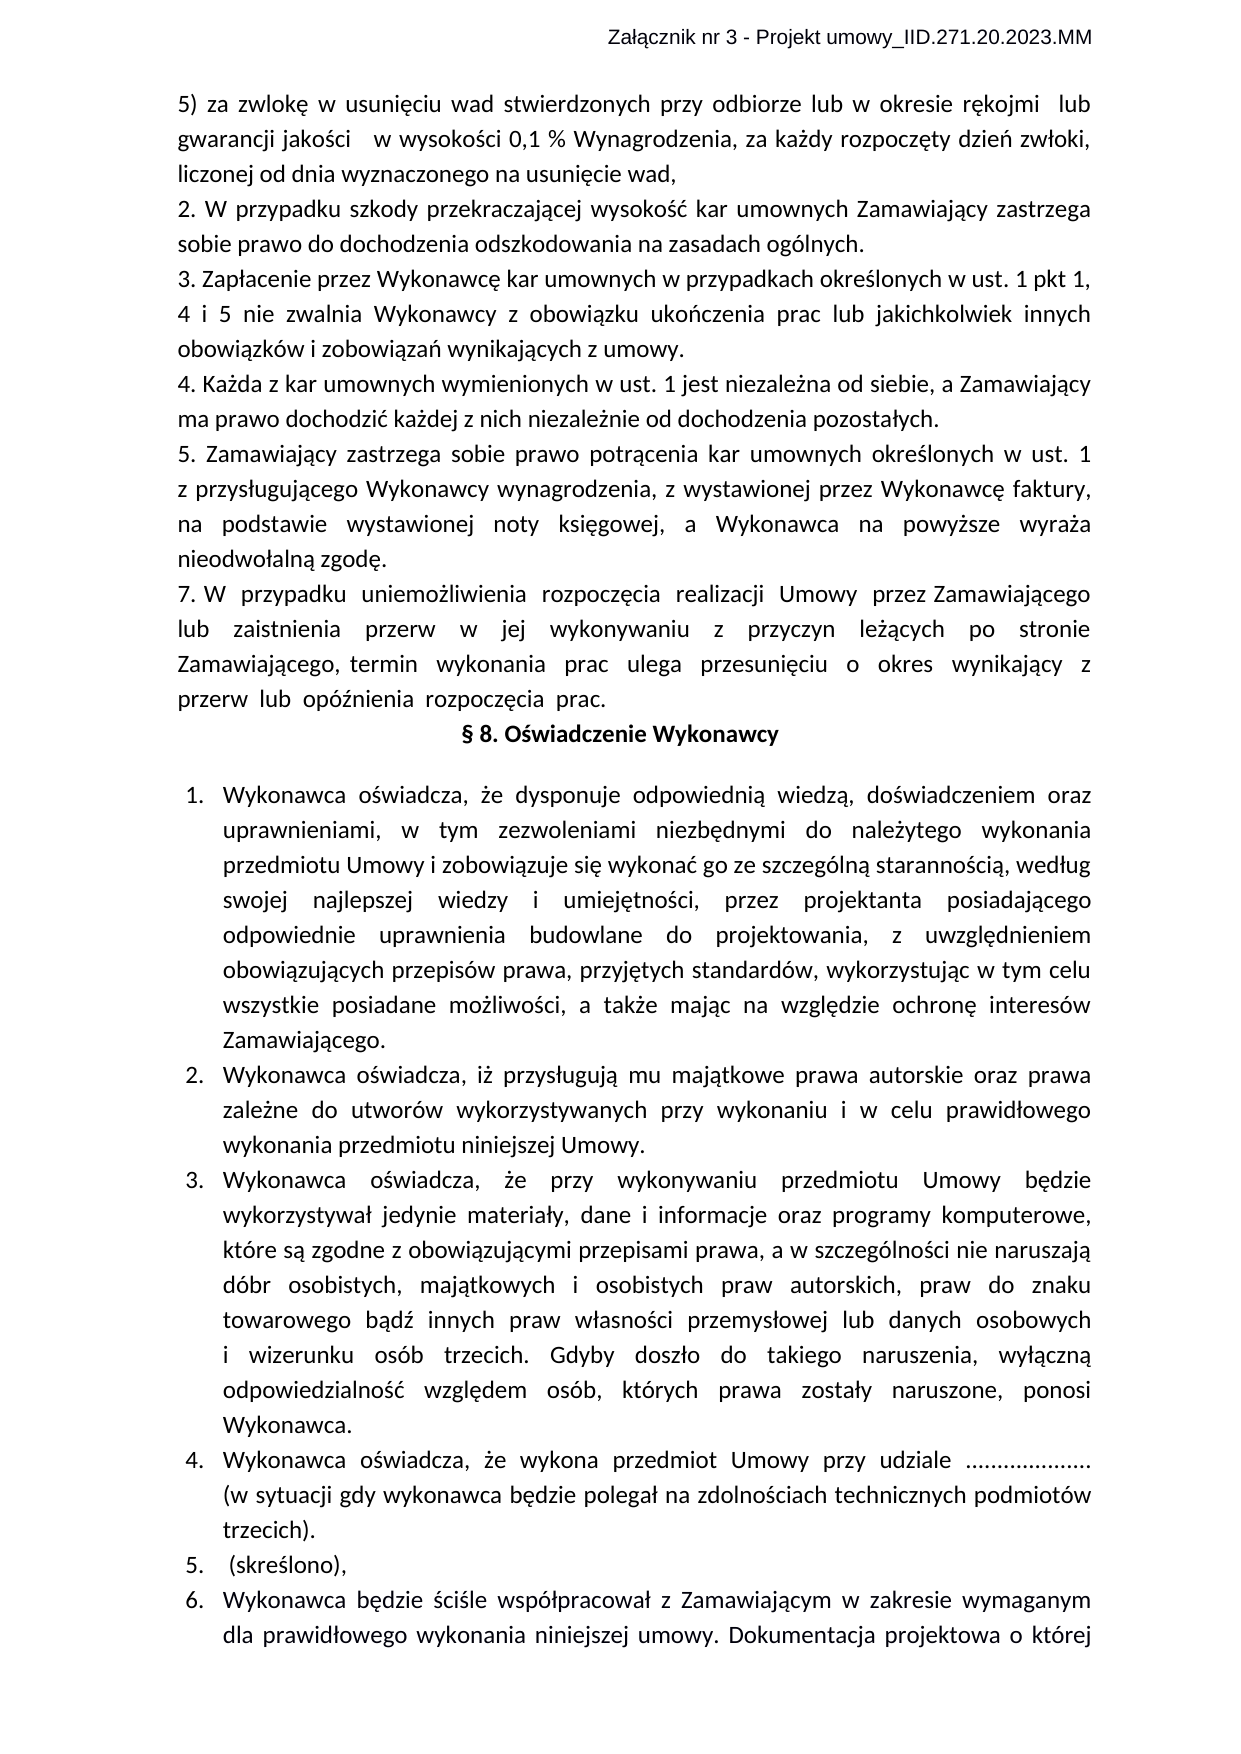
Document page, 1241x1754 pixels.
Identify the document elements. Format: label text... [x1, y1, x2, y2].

list 7. W przypadku uniemożliwienia rozpoczęcia realizacji Umowy przez Zamawiającego lub zaistnienia przerw w jej wykonywaniu z przyczyn leżących po stronie Zamawiającego, termin wykonania prac ulega przesunięciu o okres wynikający z przerw lub opóźnienia rozpoczęcia prac. [177, 579, 1092, 714]
list Wykonawca oświadcza, że przy wykonywaniu przedmiotu Umowy będzie wykorzystywał jedynie materiały, dane i informacje oraz programy komputerowe, które są zgodne z obowiązującymi przepisami prawa, a w szczególności nie naruszają dóbr osobistych, majątkowych i osobistych praw autorskich, praw do znaku towarowego bądź innych praw własności przemysłowej lub danych osobowych i wizerunku osób trzecich. Gdyby doszło do takiego naruszenia, wyłączną odpowiedzialność względem osób, których prawa zostały naruszone, ponosi Wykonawca. [185, 1165, 1092, 1440]
text § 8. Oświadczenie Wykonawcy [148, 719, 1092, 749]
list (skreślono), [185, 1550, 1092, 1580]
list Wykonawca oświadcza, że wykona przedmiot Umowy przy udziale .................... (w sytuacji gdy wykonawca będzie polegał na zdolnościach technicznych podmiotów trzecich). [185, 1445, 1092, 1545]
list 2. W przypadku szkody przekraczającej wysokość kar umownych Zamawiający zastrzega sobie prawo do dochodzenia odszkodowania na zasadach ogólnych. [177, 194, 1092, 259]
list 5) za zwlokę w usunięciu wad stwierdzonych przy odbiorze lub w okresie rękojmi lub gwarancji jakości w wysokości 0,1 % Wynagrodzenia, za każdy rozpoczęty dzień zwłoki, liczonej od dnia wyznaczonego na usunięcie wad, [177, 89, 1092, 189]
list 3. Zapłacenie przez Wykonawcę kar umownych w przypadkach określonych w ust. 1 pkt 1, 4 i 5 nie zwalnia Wykonawcy z obowiązku ukończenia prac lub jakichkolwiek innych obowiązków i zobowiązań wynikających z umowy. [177, 264, 1092, 364]
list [185, 1585, 1092, 1650]
list Wykonawca oświadcza, iż przysługują mu majątkowe prawa autorskie oraz prawa zależne do utworów wykorzystywanych przy wykonaniu i w celu prawidłowego wykonania przedmiotu niniejszej Umowy. [185, 1060, 1092, 1160]
list Wykonawca oświadcza, że dysponuje odpowiednią wiedzą, doświadczeniem oraz uprawnieniami, w tym zezwoleniami niezbędnymi do należytego wykonania przedmiotu Umowy i zobowiązuje się wykonać go ze szczególną starannością, według swojej najlepszej wiedzy i umiejętności, przez projektanta posiadającego odpowiednie uprawnienia budowlane do projektowania, z uwzględnieniem obowiązujących przepisów prawa, przyjętych standardów, wykorzystując w tym celu wszystkie posiadane możliwości, a także mając na względzie ochronę interesów Zamawiającego. [185, 780, 1092, 1055]
list 5. Zamawiający zastrzega sobie prawo potrącenia kar umownych określonych w ust. 1 z przysługującego Wykonawcy wynagrodzenia, z wystawionej przez Wykonawcę faktury, na podstawie wystawionej noty księgowej, a Wykonawca na powyższe wyraża nieodwołalną zgodę. [177, 439, 1092, 574]
list 4. Każda z kar umownych wymienionych w ust. 1 jest niezależna od siebie, a Zamawiający ma prawo dochodzić każdej z nich niezależnie od dochodzenia pozostałych. [177, 369, 1092, 434]
